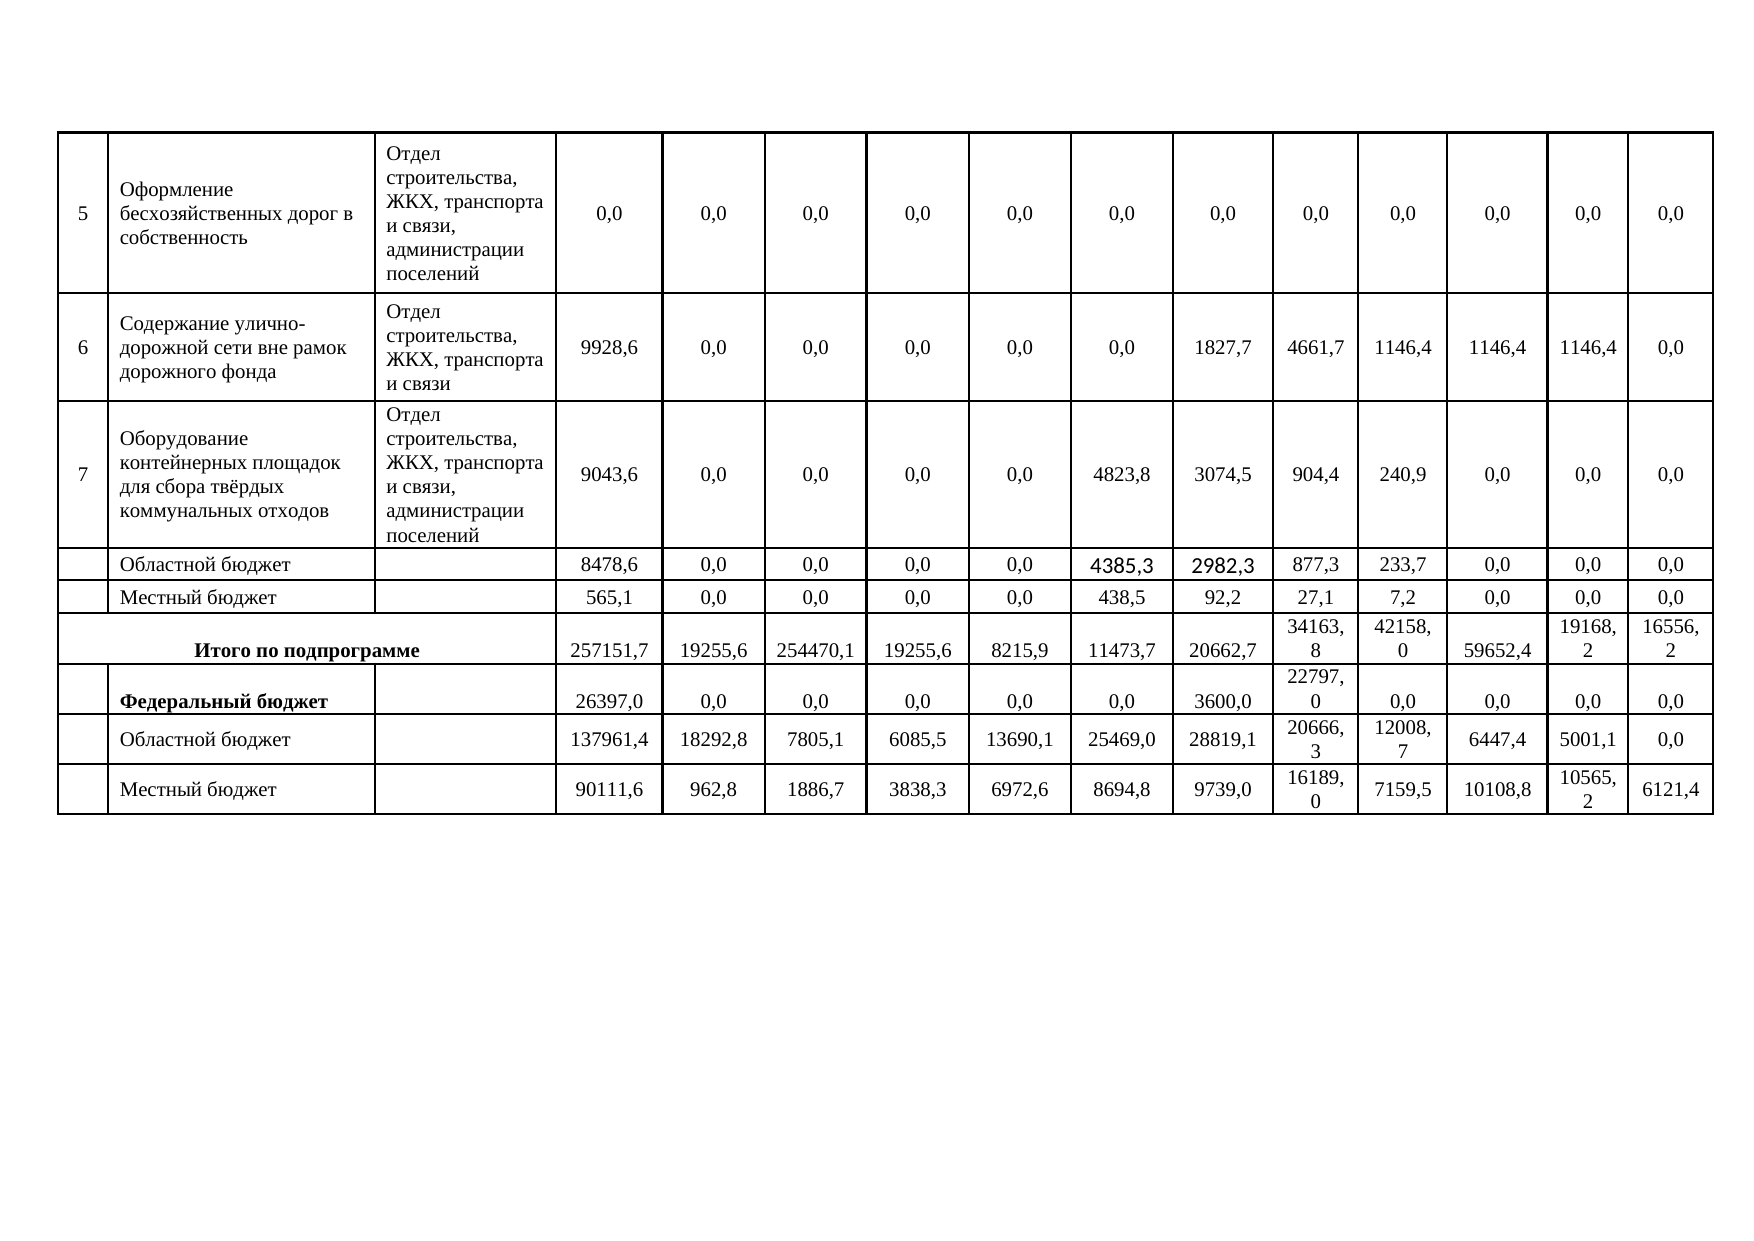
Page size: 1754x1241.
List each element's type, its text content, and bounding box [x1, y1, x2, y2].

table_cell 26397,0 [557, 665, 661, 713]
table_cell 19255,6 [664, 614, 764, 662]
table_cell 3838,3 [868, 765, 968, 813]
table_cell 25469,0 [1072, 715, 1172, 763]
table_cell 92,2 [1174, 581, 1272, 612]
table_cell 7,2 [1359, 581, 1446, 612]
table_cell [376, 581, 555, 612]
table_cell 0,0 [664, 665, 764, 713]
table_cell [376, 715, 555, 763]
table_cell 16556,2 [1629, 614, 1712, 662]
table_cell 18292,8 [664, 715, 764, 763]
table_cell 0,0 [1072, 134, 1172, 292]
table_cell 0,0 [766, 134, 865, 292]
table_cell 0,0 [1549, 581, 1627, 612]
table_cell 10108,8 [1448, 765, 1546, 813]
table_cell 19255,6 [868, 614, 968, 662]
table_cell 1146,4 [1359, 294, 1446, 400]
table_cell 10565,2 [1549, 765, 1627, 813]
table_cell 2982,3 [1174, 549, 1272, 579]
table_cell 0,0 [664, 134, 764, 292]
table_cell Областной бюджет [109, 549, 374, 579]
table_cell 438,5 [1072, 581, 1172, 612]
table_cell 19168,2 [1549, 614, 1627, 662]
table_cell 20662,7 [1174, 614, 1272, 662]
table_cell 5 [59, 134, 107, 292]
table_cell 5001,1 [1549, 715, 1627, 763]
table_cell Отдел строительства, ЖКХ, транспорта и связи, администрации поселений [376, 134, 555, 292]
table_cell 0,0 [766, 549, 865, 579]
table_cell 7159,5 [1359, 765, 1446, 813]
table_cell [376, 549, 555, 579]
table_cell 90111,6 [557, 765, 661, 813]
table_cell 0,0 [1629, 715, 1712, 763]
table_cell 34163,8 [1274, 614, 1357, 662]
table_cell 0,0 [664, 294, 764, 400]
table_cell [376, 765, 555, 813]
table_cell 12008,7 [1359, 715, 1446, 763]
table_cell 0,0 [1072, 665, 1172, 713]
table_cell Местный бюджет [109, 765, 374, 813]
table_cell 240,9 [1359, 402, 1446, 547]
table_cell 0,0 [766, 294, 865, 400]
table_cell 8478,6 [557, 549, 661, 579]
table_cell 27,1 [1274, 581, 1357, 612]
table_cell 0,0 [1448, 665, 1546, 713]
table_cell 0,0 [1448, 134, 1546, 292]
table_cell 877,3 [1274, 549, 1357, 579]
table_cell 1146,4 [1549, 294, 1627, 400]
table_cell 233,7 [1359, 549, 1446, 579]
table_cell 0,0 [868, 665, 968, 713]
table_cell 6121,4 [1629, 765, 1712, 813]
table_cell 8215,9 [970, 614, 1070, 662]
table_cell Содержание улично-дорожной сети вне рамок дорожного фонда [109, 294, 374, 400]
table_cell 7805,1 [766, 715, 865, 763]
table_cell 6447,4 [1448, 715, 1546, 763]
table_cell 3074,5 [1174, 402, 1272, 547]
table_cell 0,0 [1629, 549, 1712, 579]
table_cell Отдел строительства, ЖКХ, транспорта и связи, администрации поселений [376, 402, 555, 547]
table_cell 1827,7 [1174, 294, 1272, 400]
table_cell 0,0 [868, 402, 968, 547]
table_cell 254470,1 [766, 614, 865, 662]
table_cell 16189,0 [1274, 765, 1357, 813]
table_cell 0,0 [868, 549, 968, 579]
table_cell [59, 765, 107, 813]
table_cell 962,8 [664, 765, 764, 813]
table_cell 1886,7 [766, 765, 865, 813]
table_cell 0,0 [1359, 665, 1446, 713]
table_cell 0,0 [1629, 294, 1712, 400]
table_cell 0,0 [868, 134, 968, 292]
table_cell 0,0 [1274, 134, 1357, 292]
table_cell 0,0 [970, 134, 1070, 292]
table_cell 6 [59, 294, 107, 400]
table_cell Федеральный бюджет [109, 665, 374, 713]
table_cell Отдел строительства, ЖКХ, транспорта и связи [376, 294, 555, 400]
table_cell Оформление бесхозяйственных дорог в собственность [109, 134, 374, 292]
table_cell [59, 581, 107, 612]
table_cell 4661,7 [1274, 294, 1357, 400]
table_cell 6085,5 [868, 715, 968, 763]
table_cell 9043,6 [557, 402, 661, 547]
table_cell 0,0 [970, 294, 1070, 400]
table_cell 137961,4 [557, 715, 661, 763]
table_cell 9928,6 [557, 294, 661, 400]
table_cell 28819,1 [1174, 715, 1272, 763]
table_cell 3600,0 [1174, 665, 1272, 713]
table_cell 0,0 [970, 665, 1070, 713]
table_cell [59, 549, 107, 579]
table_cell 0,0 [868, 294, 968, 400]
table_cell 0,0 [1448, 549, 1546, 579]
table_cell Итого по подпрограмме [59, 614, 555, 662]
table_cell 0,0 [868, 581, 968, 612]
table_cell 0,0 [664, 549, 764, 579]
table_cell 0,0 [1629, 581, 1712, 612]
table_cell [59, 665, 107, 713]
table_cell 0,0 [1629, 134, 1712, 292]
table_cell 0,0 [1448, 402, 1546, 547]
table_cell 0,0 [1174, 134, 1272, 292]
table_cell 0,0 [557, 134, 661, 292]
table_cell 565,1 [557, 581, 661, 612]
table_cell Местный бюджет [109, 581, 374, 612]
table_cell 11473,7 [1072, 614, 1172, 662]
table_cell 257151,7 [557, 614, 661, 662]
table_cell 0,0 [1629, 402, 1712, 547]
table_cell 4823,8 [1072, 402, 1172, 547]
table_cell 0,0 [1549, 402, 1627, 547]
table_cell 904,4 [1274, 402, 1357, 547]
table_cell 22797,0 [1274, 665, 1357, 713]
table_cell 8694,8 [1072, 765, 1172, 813]
table_cell 0,0 [970, 581, 1070, 612]
table_cell 0,0 [1359, 134, 1446, 292]
table_cell 0,0 [664, 402, 764, 547]
table_cell 0,0 [1629, 665, 1712, 713]
table_cell 0,0 [1549, 549, 1627, 579]
table_cell 0,0 [970, 402, 1070, 547]
table_cell 6972,6 [970, 765, 1070, 813]
table_cell 4385,3 [1072, 549, 1172, 579]
table_cell 0,0 [766, 665, 865, 713]
table_cell 13690,1 [970, 715, 1070, 763]
table_cell Областной бюджет [109, 715, 374, 763]
table_cell Оборудование контейнерных площадок для сбора твёрдых коммунальных отходов [109, 402, 374, 547]
table_cell 42158,0 [1359, 614, 1446, 662]
table_cell 0,0 [1549, 134, 1627, 292]
table_cell 20666,3 [1274, 715, 1357, 763]
table_cell 0,0 [1549, 665, 1627, 713]
table_cell 0,0 [1448, 581, 1546, 612]
table_cell 7 [59, 402, 107, 547]
table_cell 9739,0 [1174, 765, 1272, 813]
table_cell 0,0 [766, 402, 865, 547]
table_cell 0,0 [664, 581, 764, 612]
table_cell 0,0 [766, 581, 865, 612]
table_cell 59652,4 [1448, 614, 1546, 662]
table_cell 0,0 [1072, 294, 1172, 400]
table_cell [59, 715, 107, 763]
table_cell [376, 665, 555, 713]
table_cell 0,0 [970, 549, 1070, 579]
table_cell 1146,4 [1448, 294, 1546, 400]
